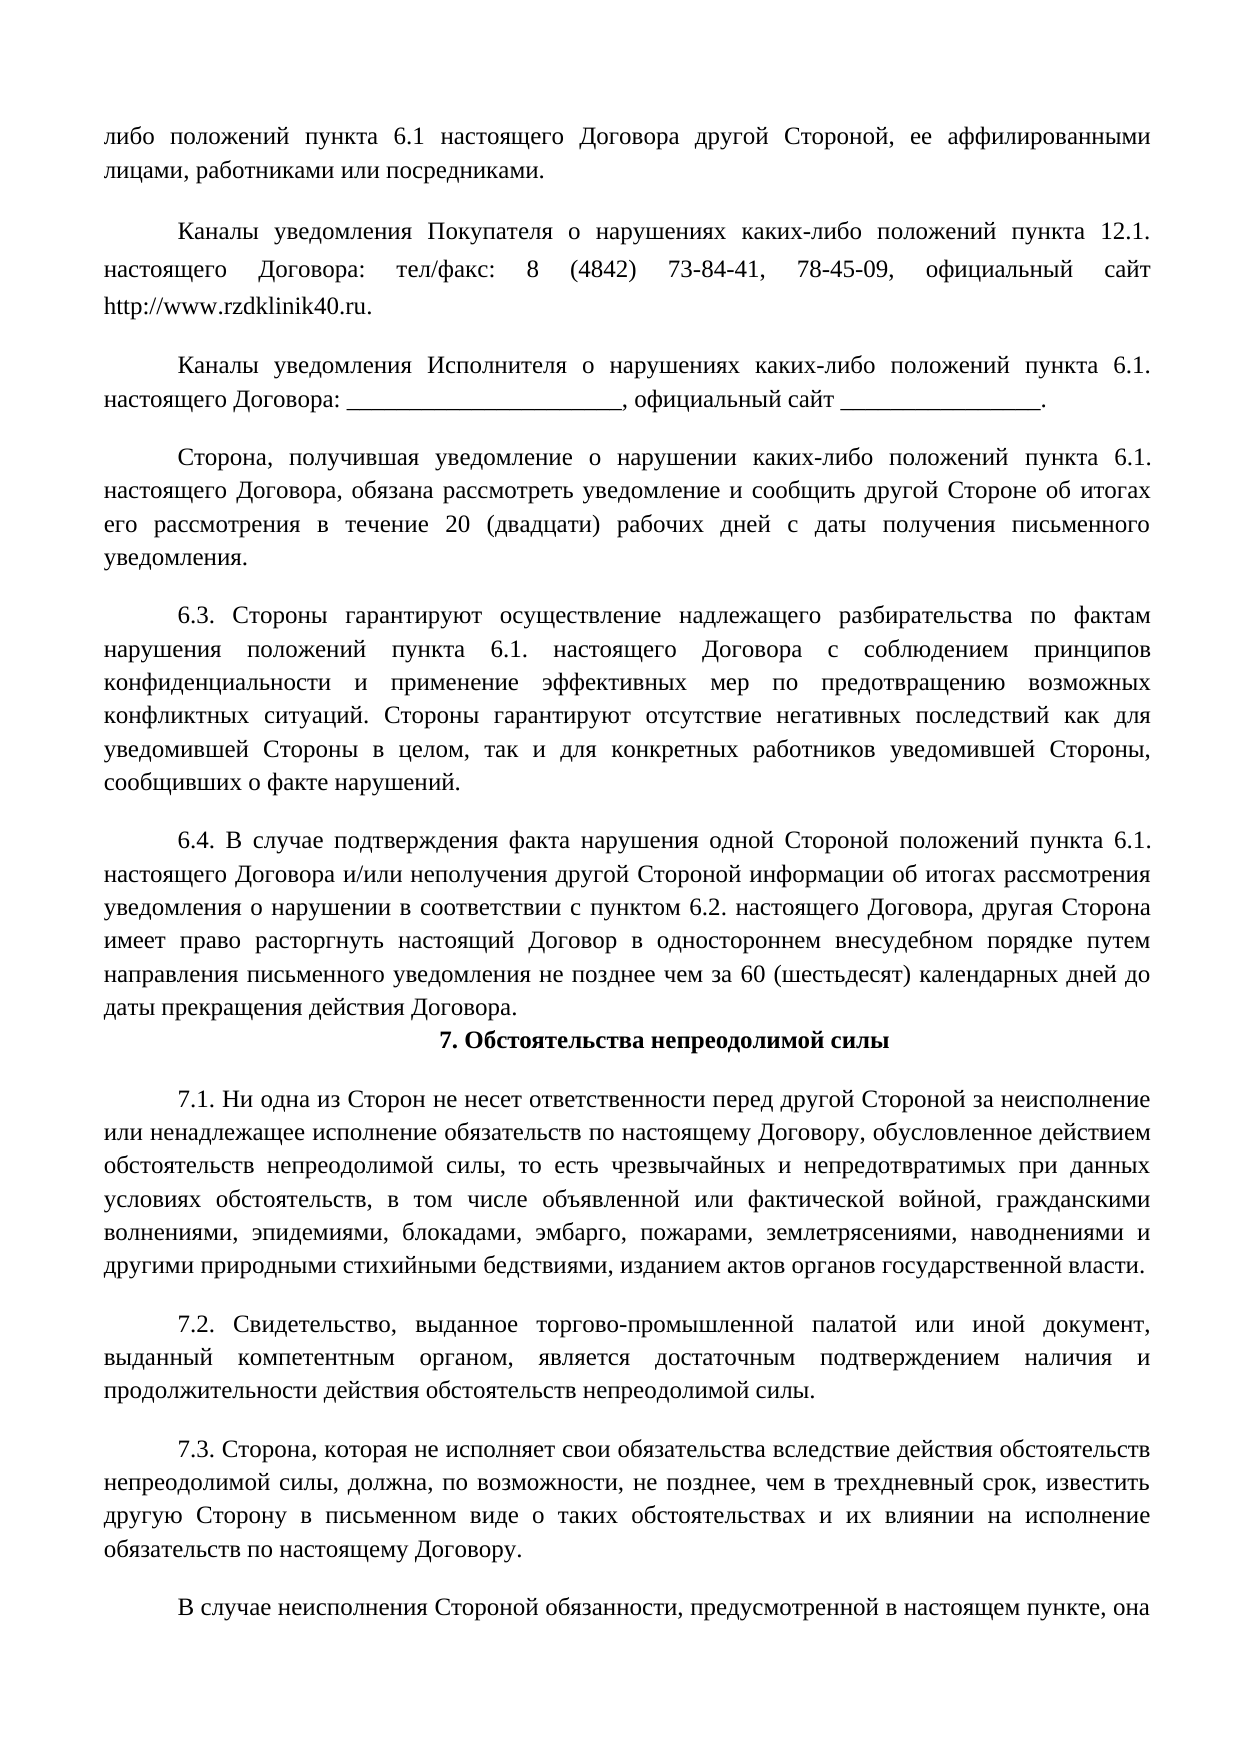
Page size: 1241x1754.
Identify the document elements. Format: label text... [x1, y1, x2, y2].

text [103, 118, 1152, 185]
text 7.3. Сторона, которая не исполняет свои обязательства вследствие действия обстоятельств непреодолимой силы, должна, по возможности, не позднее, чем в трехдневный срок, известить другую Сторону в письменном виде о таких обстоятельствах и их влиянии на исполнение обязательств по настоящему Договору. [103, 1431, 1152, 1564]
subtitle 7. Обстоятельства непреодолимой силы [103, 1022, 1152, 1056]
text 7.2. Свидетельство, выданное торгово-промышленной палатой или иной документ, выданный компетентным органом, является достаточным подтверждением наличия и продолжительности действия обстоятельств непреодолимой силы. [103, 1306, 1152, 1406]
text Каналы уведомления Покупателя о нарушениях каких-либо положений пункта 12.1. настоящего Договора: тел/факс: 8 (4842) 73-84-41, 78-45-09, официальный сайт http://www.rzdklinik40.ru. [103, 210, 1152, 322]
text Сторона, получившая уведомление о нарушении каких-либо положений пункта 6.1. настоящего Договора, обязана рассмотреть уведомление и сообщить другой Стороне об итогах его рассмотрения в течение 20 (двадцати) рабочих дней с даты получения письменного уведомления. [103, 439, 1152, 572]
text 6.4. В случае подтверждения факта нарушения одной Стороной положений пункта 6.1. настоящего Договора и/или неполучения другой Стороной информации об итогах рассмотрения уведомления о нарушении в соответствии с пунктом 6.2. настоящего Договора, другая Сторона имеет право расторгнуть настоящий Договор в одностороннем внесудебном порядке путем направления письменного уведомления не позднее чем за 60 (шестьдесят) календарных дней до даты прекращения действия Договора. [103, 822, 1152, 1022]
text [103, 1589, 1152, 1622]
text Каналы уведомления Исполнителя о нарушениях каких-либо положений пункта 6.1. настоящего Договора: ______________________, официальный сайт ________________. [103, 347, 1152, 414]
text 6.3. Стороны гарантируют осуществление надлежащего разбирательства по фактам нарушения положений пункта 6.1. настоящего Договора с соблюдением принципов конфиденциальности и применение эффективных мер по предотвращению возможных конфликтных ситуаций. Стороны гарантируют отсутствие негативных последствий как для уведомившей Стороны в целом, так и для конкретных работников уведомившей Стороны, сообщивших о факте нарушений. [103, 597, 1152, 797]
text 7.1. Ни одна из Сторон не несет ответственности перед другой Стороной за неисполнение или ненадлежащее исполнение обязательств по настоящему Договору, обусловленное действием обстоятельств непреодолимой силы, то есть чрезвычайных и непредотвратимых при данных условиях обстоятельств, в том числе объявленной или фактической войной, гражданскими волнениями, эпидемиями, блокадами, эмбарго, пожарами, землетрясениями, наводнениями и другими природными стихийными бедствиями, изданием актов органов государственной власти. [103, 1081, 1152, 1281]
